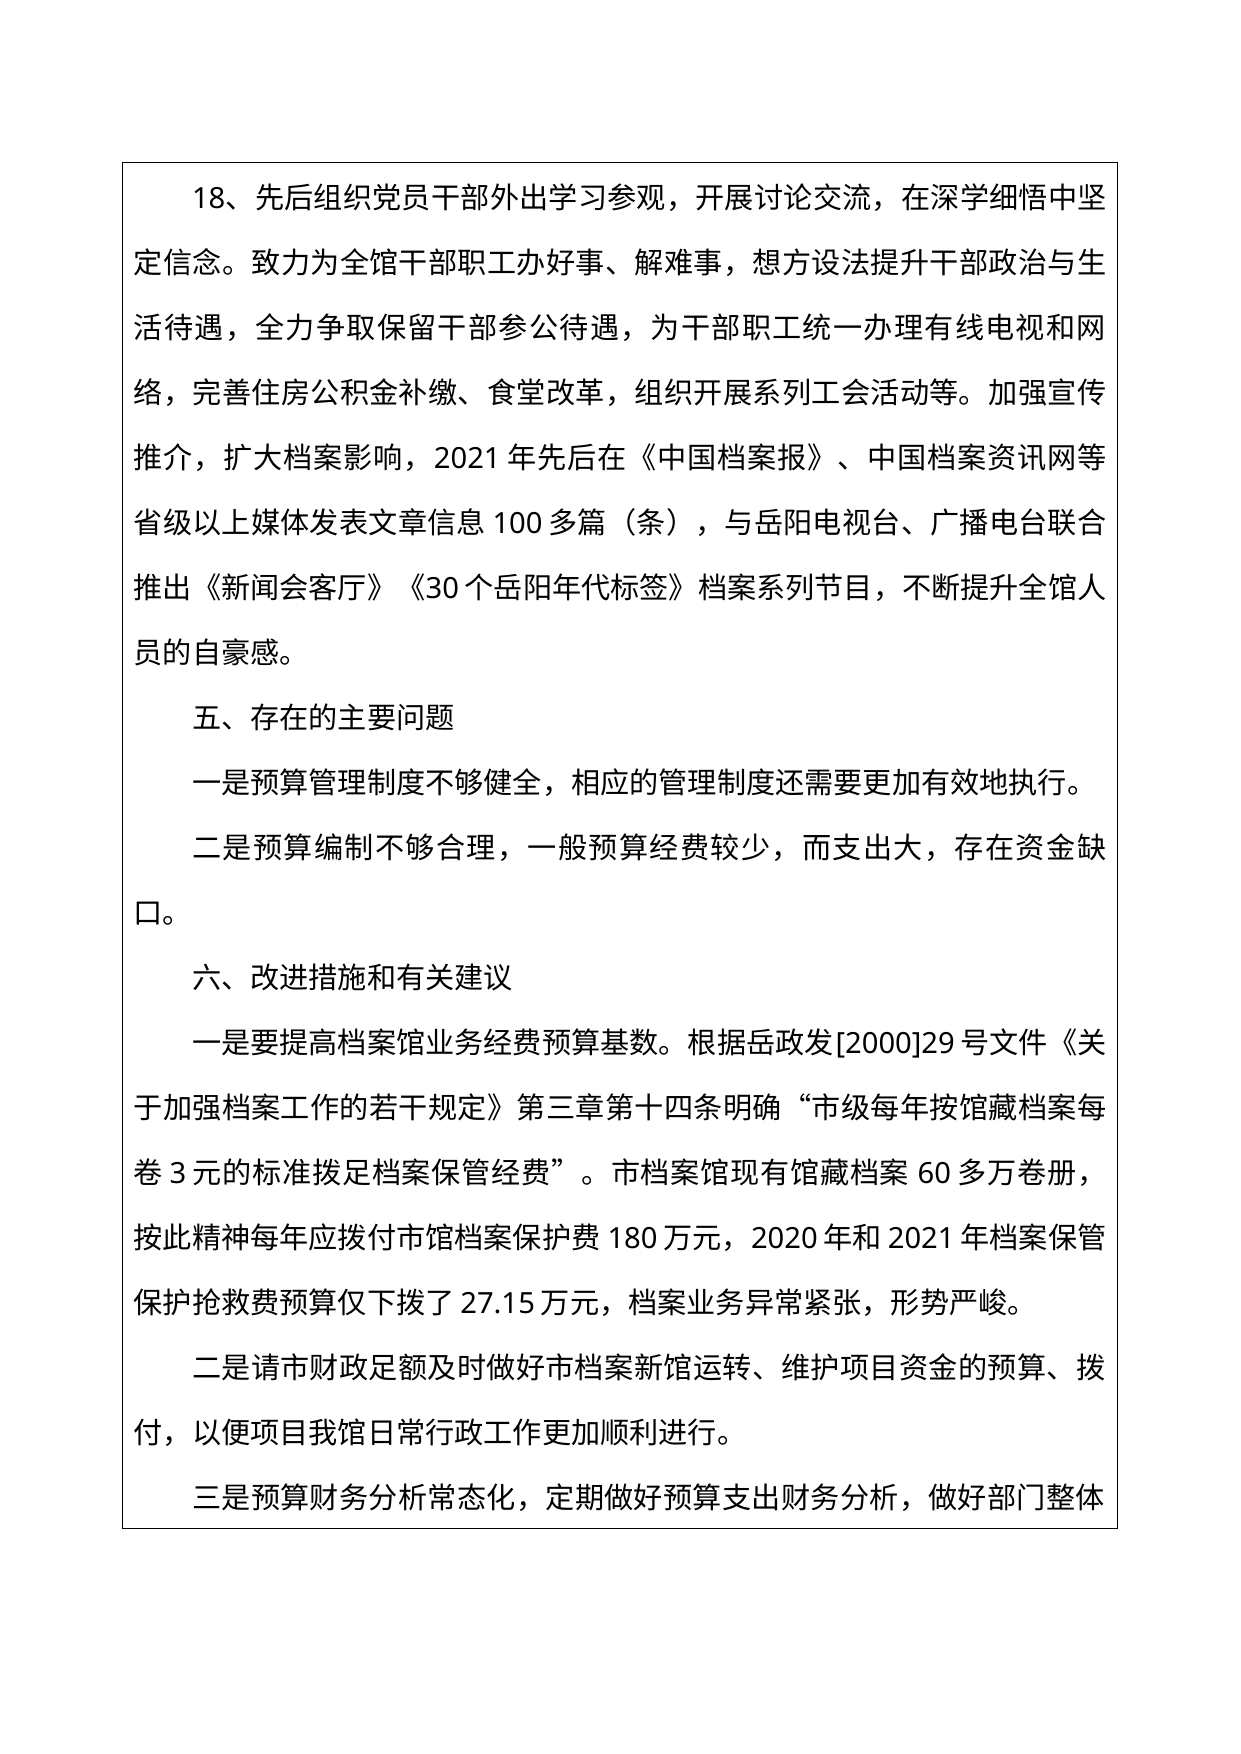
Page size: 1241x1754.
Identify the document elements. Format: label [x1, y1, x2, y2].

table_header [123, 163, 1117, 1528]
